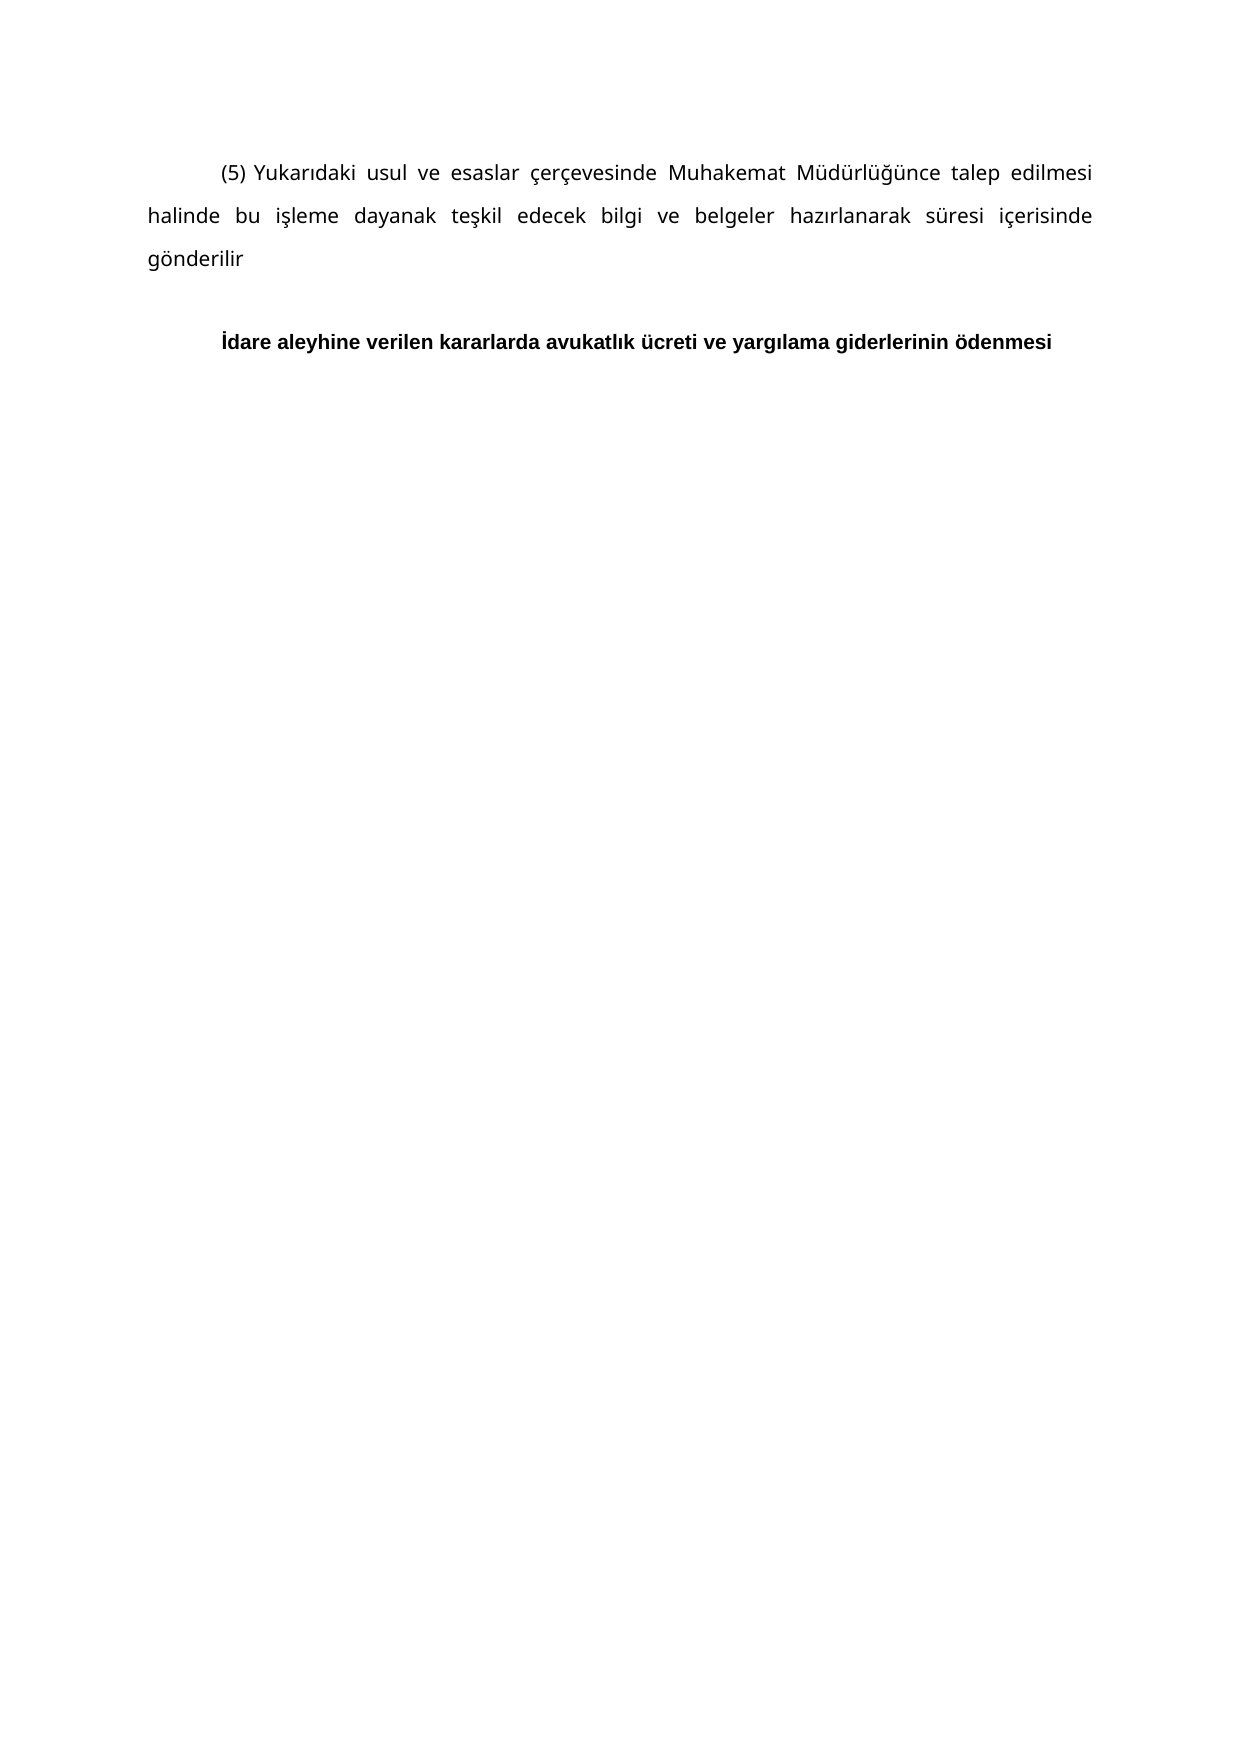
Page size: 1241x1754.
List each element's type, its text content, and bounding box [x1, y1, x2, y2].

subtitle İdare aleyhine verilen kararlarda avukatlık ücreti ve yargılama giderlerinin ödenmesi [221, 330, 1105, 354]
list Yukarıdaki usul ve esaslar çerçevesinde Muhakemat Müdürlüğünce talep edilmesi halinde bu işleme dayanak teşkil edecek bilgi ve belgeler hazırlanarak süresi içerisinde gönderilir [147, 158, 1093, 273]
